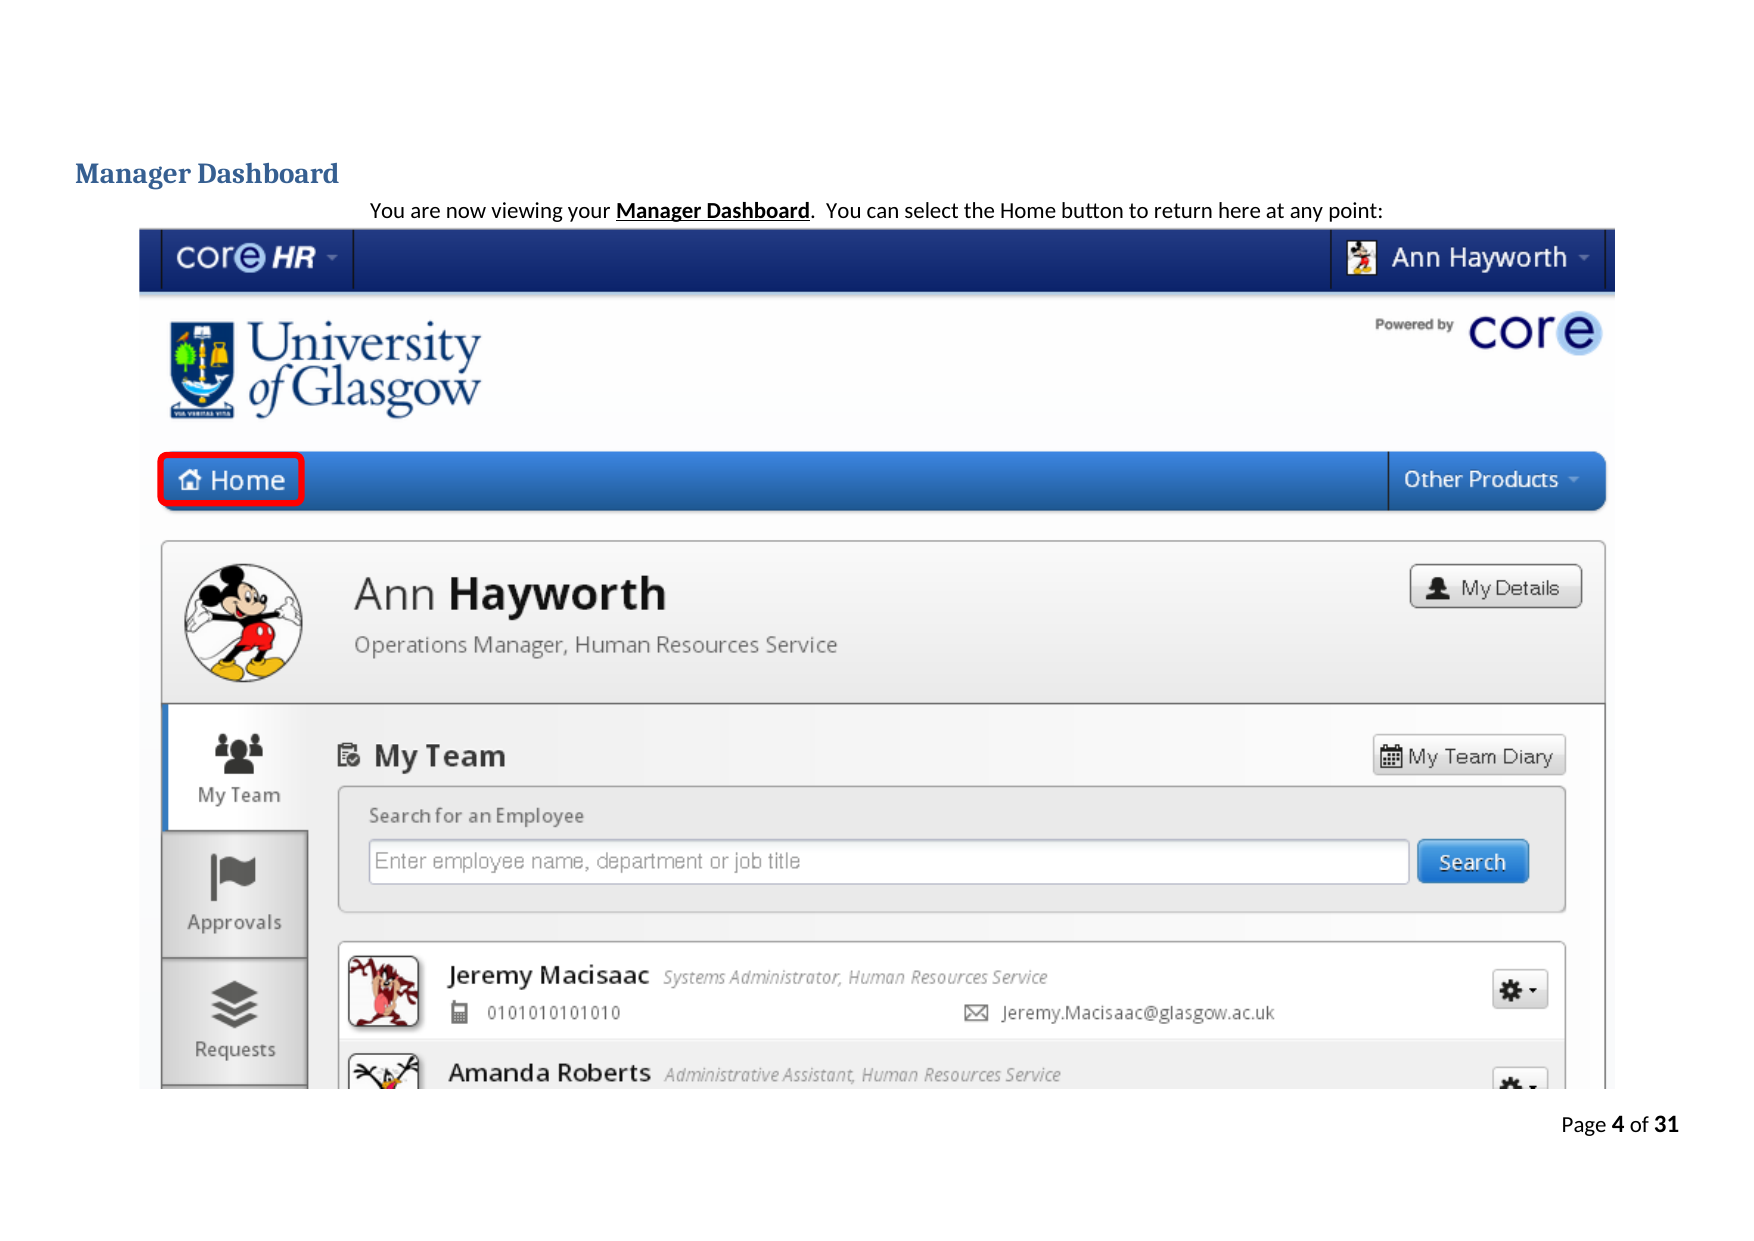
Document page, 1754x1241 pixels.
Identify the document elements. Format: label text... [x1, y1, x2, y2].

picture [139, 227, 1615, 1089]
subtitle Manager Dashboard [75, 157, 1679, 191]
